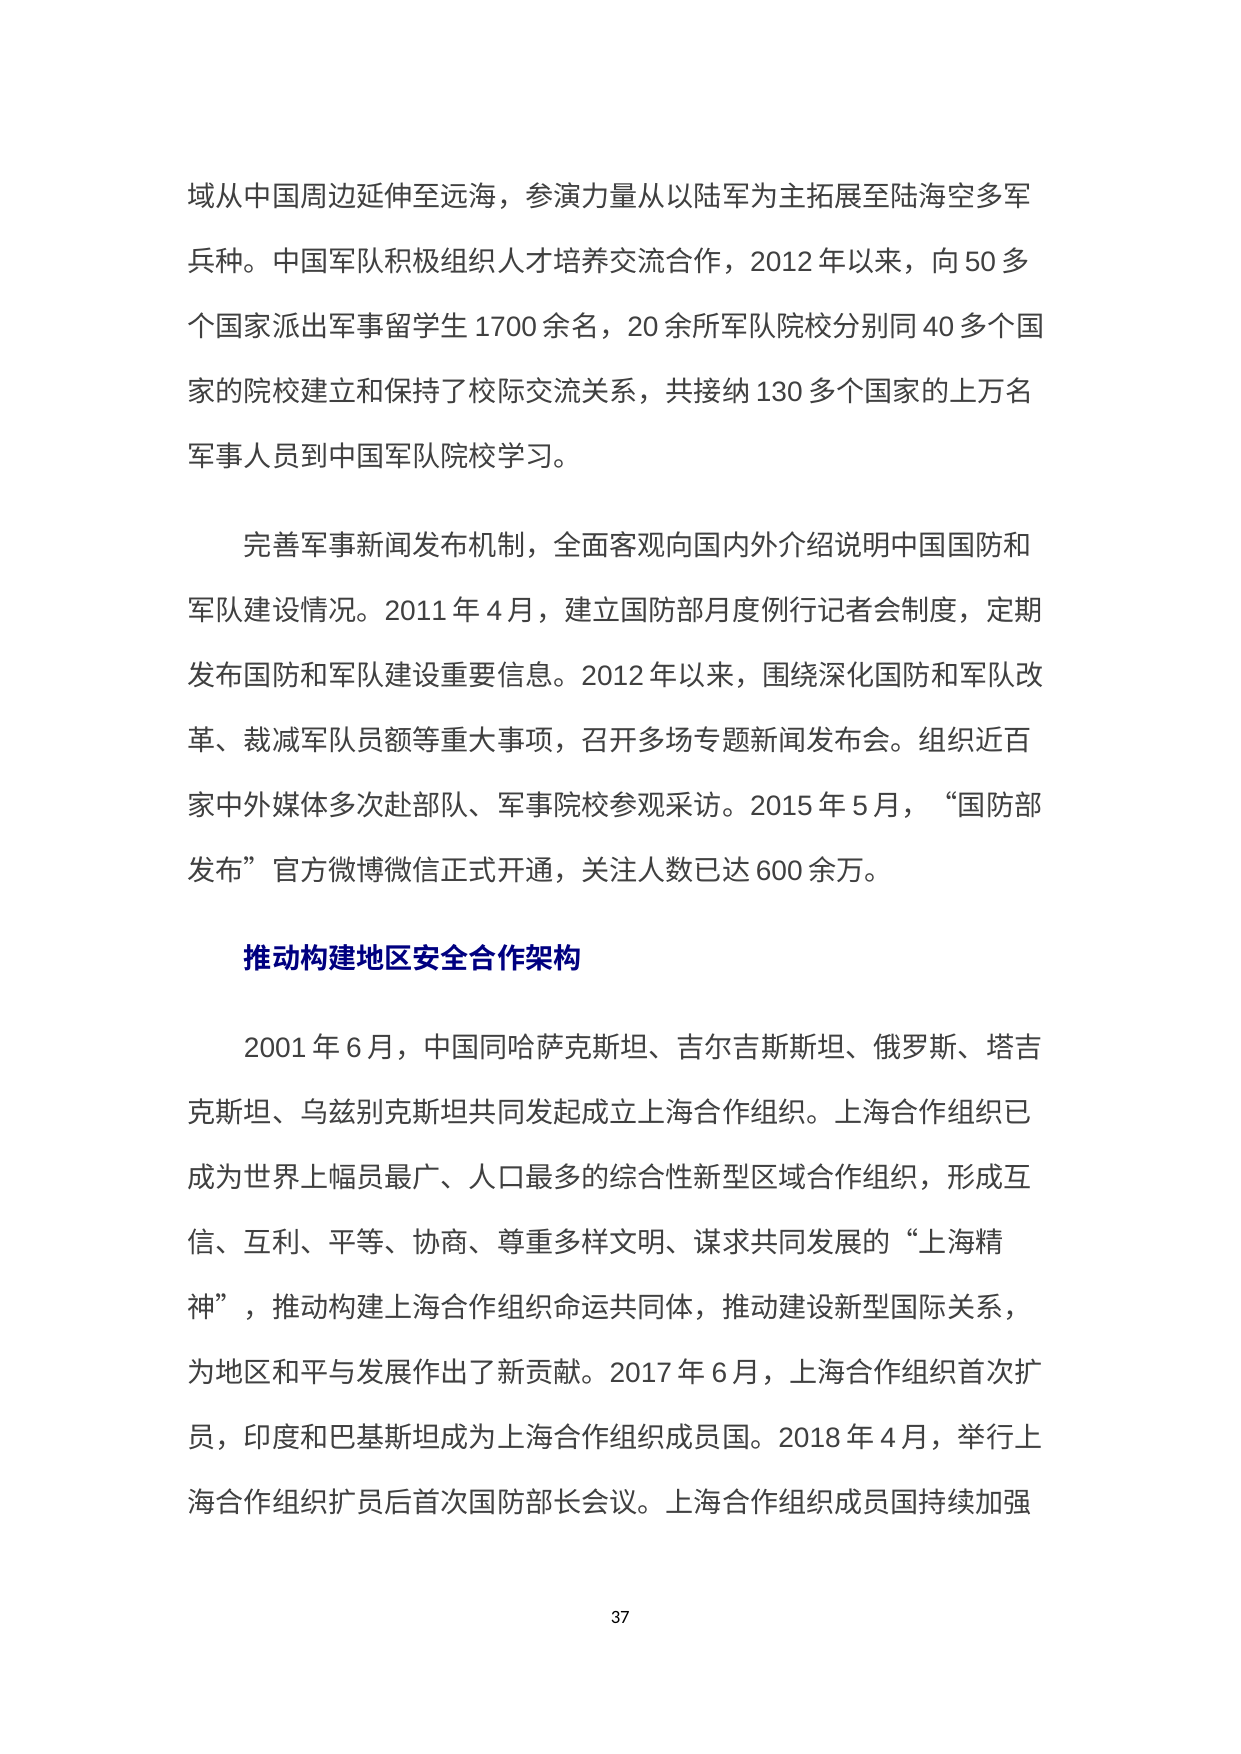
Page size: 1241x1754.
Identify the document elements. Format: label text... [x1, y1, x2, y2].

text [187, 162, 1053, 487]
text 完善军事新闻发布机制，全面客观向国内外介绍说明中国国防和军队建设情况。2011年4月，建立国防部月度例行记者会制度，定期发布国防和军队建设重要信息。2012年以来，围绕深化国防和军队改革、裁减军队员额等重大事项，召开多场专题新闻发布会。组织近百家中外媒体多次赴部队、军事院校参观采访。2015年5月，“国防部发布”官方微博微信正式开通，关注人数已达600余万。 [187, 510, 1053, 900]
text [187, 1012, 1053, 1532]
text 推动构建地区安全合作架构 [187, 924, 1053, 989]
